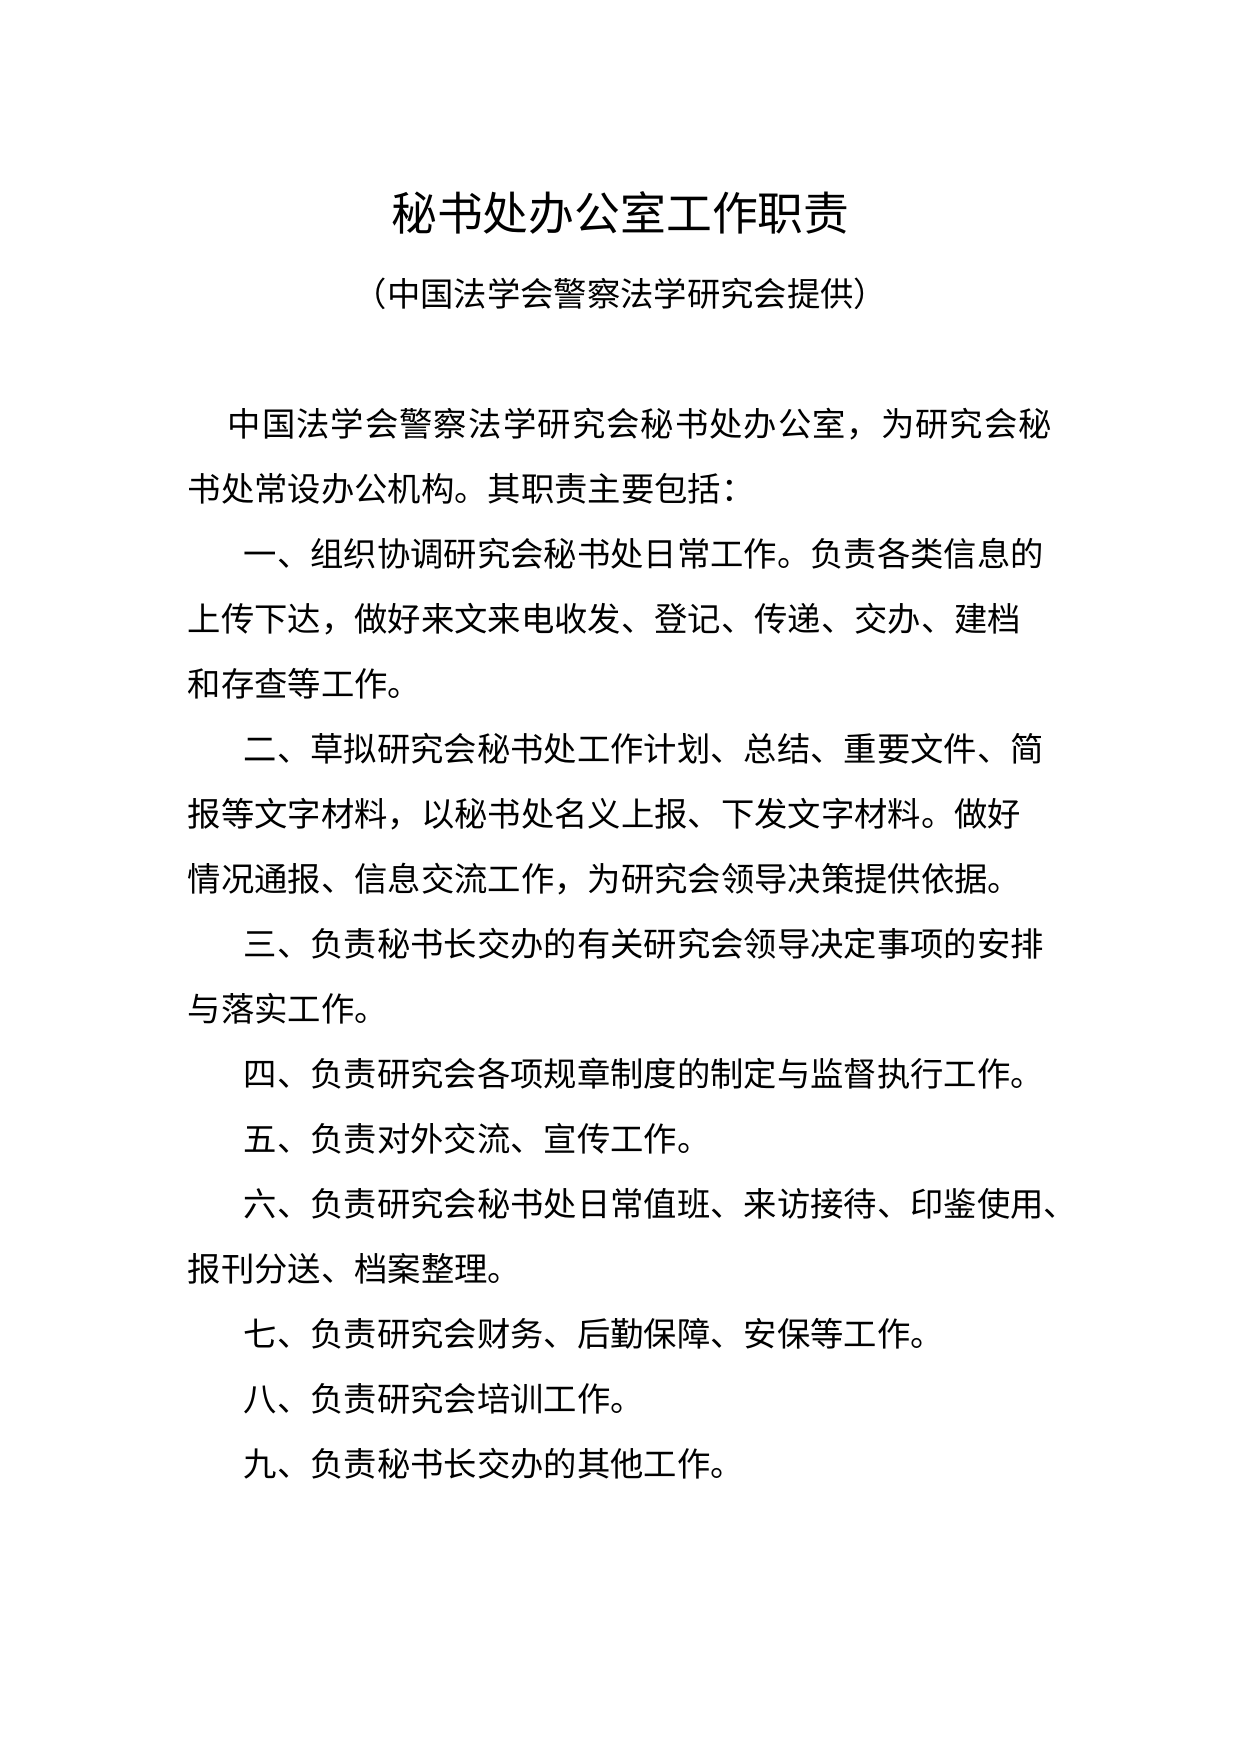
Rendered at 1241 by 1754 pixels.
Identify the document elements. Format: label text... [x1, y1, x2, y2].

text 秘书处办公室工作职责 [187, 162, 1053, 259]
text 三、负责秘书长交办的有关研究会领导决定事项的安排与落实工作。 [187, 909, 1053, 1039]
text 五、负责对外交流、宣传工作。 [187, 1104, 1053, 1169]
text 二、草拟研究会秘书处工作计划、总结、重要文件、简报等文字材料，以秘书处名义上报、下发文字材料。做好情况通报、信息交流工作，为研究会领导决策提供依据。 [187, 714, 1053, 909]
text 一、组织协调研究会秘书处日常工作。负责各类信息的上传下达，做好来文来电收发、登记、传递、交办、建档和存查等工作。 [187, 519, 1053, 714]
text 六、负责研究会秘书处日常值班、来访接待、印鉴使用、报刊分送、档案整理。 [187, 1169, 1053, 1299]
text 四、负责研究会各项规章制度的制定与监督执行工作。 [187, 1039, 1053, 1104]
text 八、负责研究会培训工作。 [187, 1364, 1053, 1429]
text 九、负责秘书长交办的其他工作。 [187, 1429, 1053, 1494]
text （中国法学会警察法学研究会提供） [187, 259, 1053, 324]
text 中国法学会警察法学研究会秘书处办公室，为研究会秘书处常设办公机构。其职责主要包括： [187, 389, 1053, 519]
text 七、负责研究会财务、后勤保障、安保等工作。 [187, 1299, 1053, 1364]
